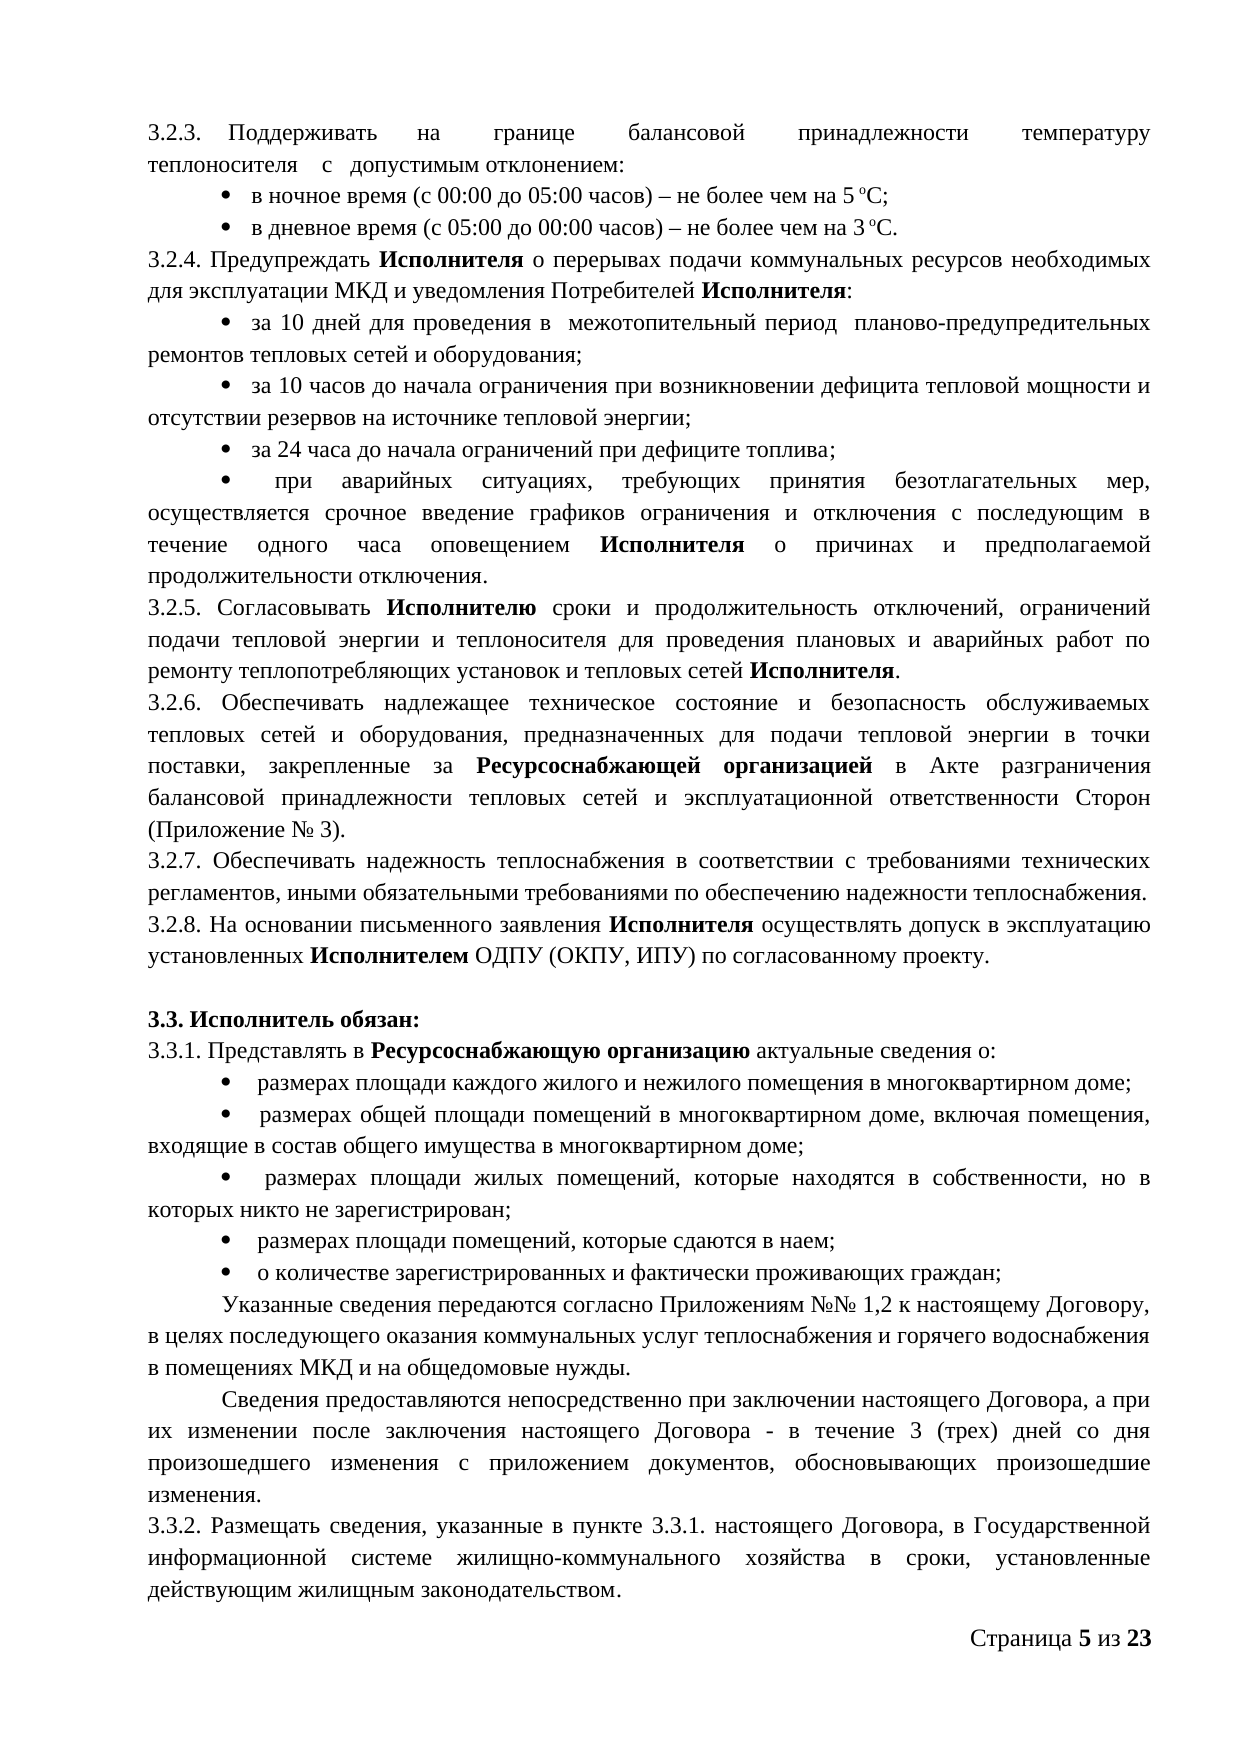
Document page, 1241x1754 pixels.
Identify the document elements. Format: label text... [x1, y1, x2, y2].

list в дневное время (с 05:00 до 00:00 часов) – не более чем на 3 оС. [222, 213, 1152, 241]
text 3.2.4. Предупреждать Исполнителя о перерывах подачи коммунальных ресурсов необходимых для эксплуатации МКД и уведомления Потребителей Исполнителя: [148, 245, 1152, 304]
list за 24 часа до начала ограничений при дефиците топлива; [148, 435, 1152, 462]
list при аварийных ситуациях, требующих принятия безотлагательных мер, осуществляется срочное введение графиков ограничения и отключения с последующим в течение одного часа оповещением Исполнителя о причинах и предполагаемой продолжительности отключения. [148, 466, 1152, 589]
list за 10 часов до начала ограничения при возникновении дефицита тепловой мощности и отсутствии резервов на источнике тепловой энергии; [148, 371, 1152, 431]
list Сведения предоставляются непосредственно при заключении настоящего Договора, а при их изменении после заключения настоящего Договора - в течение 3 (трех) дней со дня произошедшего изменения с приложением документов, обосновывающих произошедшие изменения. [148, 1385, 1152, 1507]
list размерах общей площади помещений в многоквартирном доме, включая помещения, входящие в состав общего имущества в многоквартирном доме; [148, 1100, 1152, 1159]
list Указанные сведения передаются согласно Приложениям №№ 1,2 к настоящему Договору, в целях последующего оказания коммунальных услуг теплоснабжения и горячего водоснабжения в помещениях МКД и на общедомовые нужды. [148, 1290, 1152, 1381]
list в ночное время (с 00:00 до 05:00 часов) – не более чем на 5 оС; [222, 181, 1152, 209]
list за 10 дней для проведения в межотопительный период планово-предупредительных ремонтов тепловых сетей и оборудования; [148, 308, 1152, 367]
text 3.2.8. На основании письменного заявления Исполнителя осуществлять допуск в эксплуатацию установленных Исполнителем ОДПУ (ОКПУ, ИПУ) по согласованному проекту. [148, 910, 1152, 969]
text 3.2.6. Обеспечивать надлежащее техническое состояние и безопасность обслуживаемых тепловых сетей и оборудования, предназначенных для подачи тепловой энергии в точки поставки, закрепленные за Ресурсоснабжающей организацией в Акте разграничения балансовой принадлежности тепловых сетей и эксплуатационной ответственности Сторон (Приложение № 3). [148, 688, 1152, 842]
text 3.2.7. Обеспечивать надежность теплоснабжения в соответствии с требованиями технических регламентов, иными обязательными требованиями по обеспечению надежности теплоснабжения. [148, 846, 1152, 906]
text 3.2.5. Согласовывать Исполнителю сроки и продолжительность отключений, ограничений подачи тепловой энергии и теплоносителя для проведения плановых и аварийных работ по ремонту теплопотребляющих установок и тепловых сетей Исполнителя. [148, 593, 1152, 684]
text 3.3.1. Представлять в Ресурсоснабжающую организацию актуальные сведения о: [148, 1036, 1152, 1064]
list размерах площади помещений, которые сдаются в наем; [148, 1226, 1152, 1254]
list размерах площади каждого жилого и нежилого помещения в многоквартирном доме; [148, 1068, 1152, 1096]
text 3.2.3. Поддерживать на границе балансовой принадлежности температуру теплоносителя с допустимым отклонением: [148, 118, 1152, 177]
text 3.3. Исполнитель обязан: [148, 1005, 1152, 1032]
list 3.3.2. Размещать сведения, указанные в пункте 3.3.1. настоящего Договора, в Государственной информационной системе жилищно-коммунального хозяйства в сроки, установленные действующим жилищным законодательством. [148, 1511, 1152, 1602]
list о количестве зарегистрированных и фактически проживающих граждан; [148, 1258, 1152, 1286]
list размерах площади жилых помещений, которые находятся в собственности, но в которых никто не зарегистрирован; [148, 1163, 1152, 1222]
